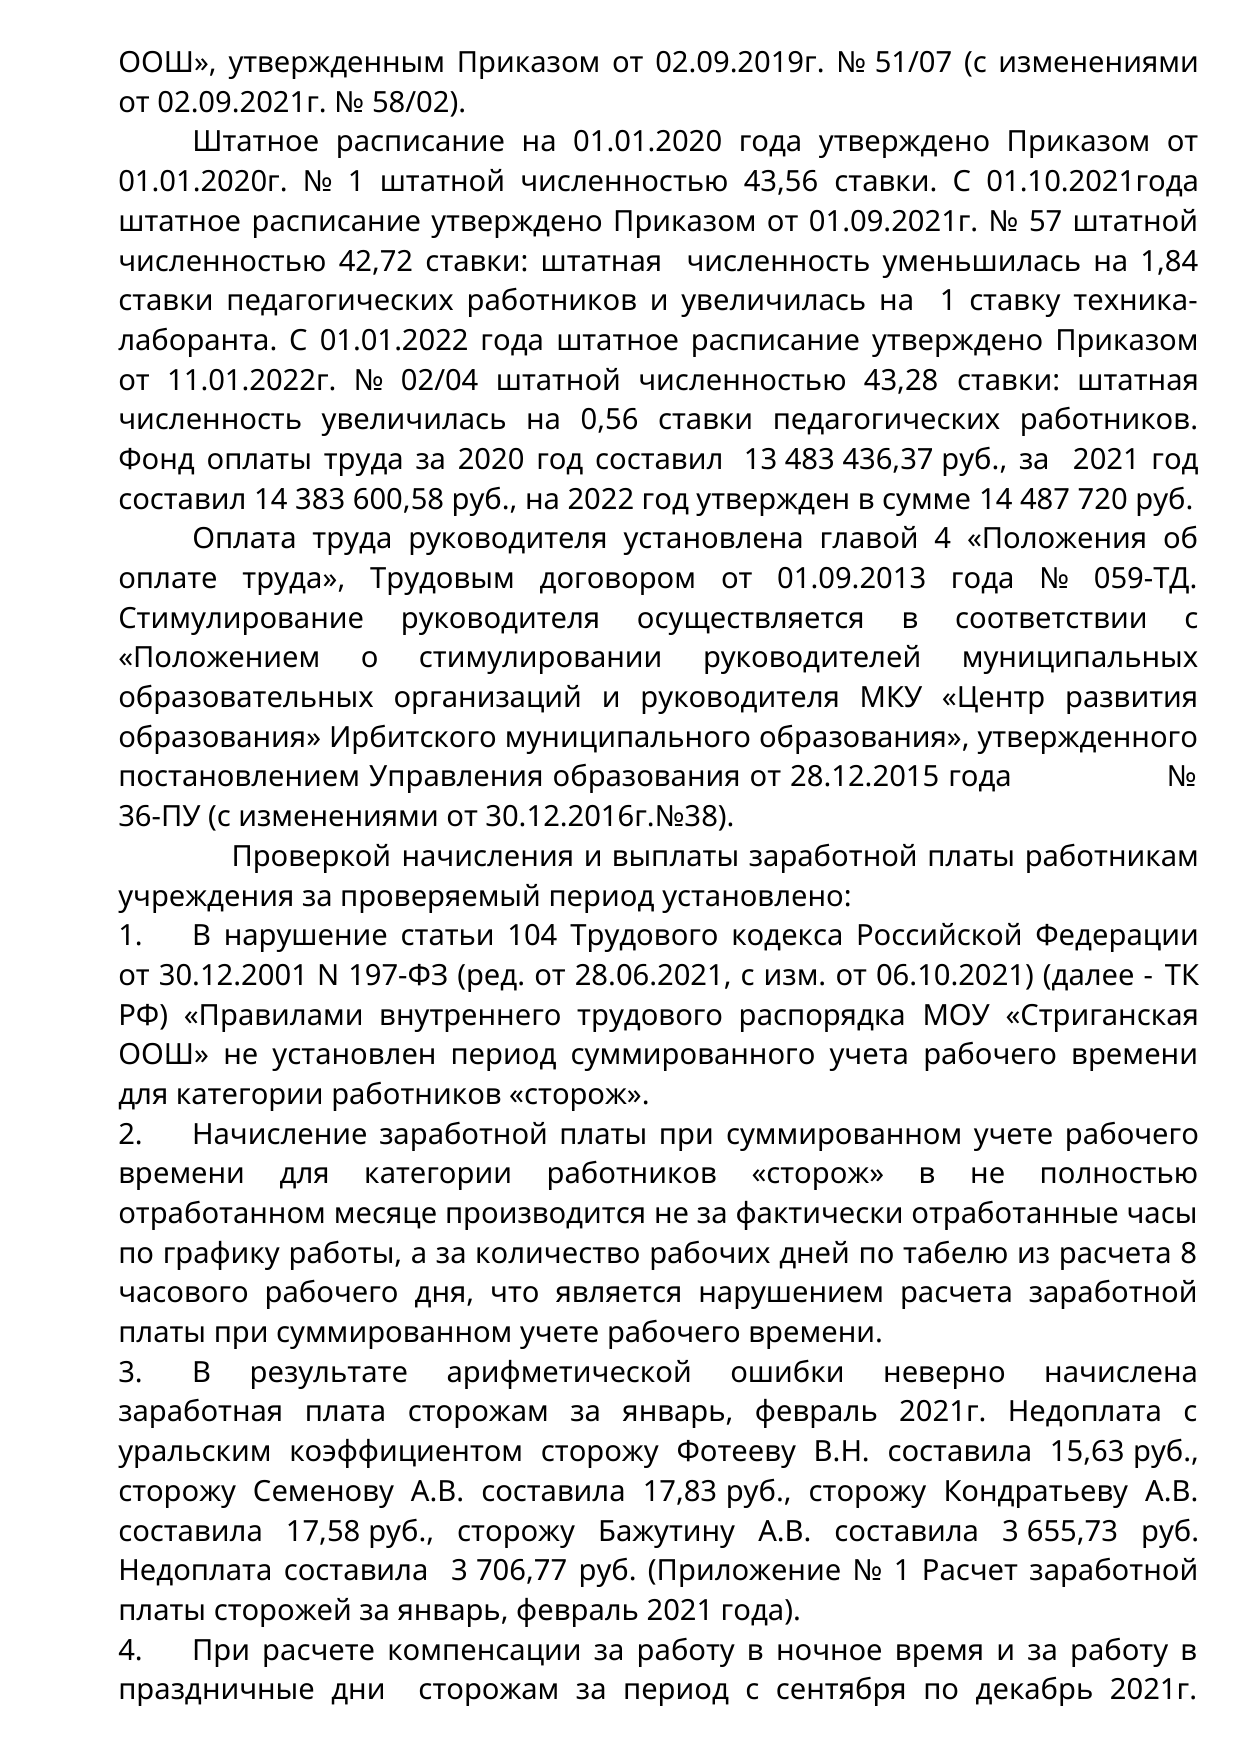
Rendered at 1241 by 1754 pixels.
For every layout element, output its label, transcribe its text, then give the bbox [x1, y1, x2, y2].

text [118, 41, 1199, 121]
text Оплата труда руководителя установлена главой 4 «Положения об оплате труда», Трудовым договором от 01.09.2013 года № 059-ТД. Стимулирование руководителя осуществляется в соответствии с «Положением о стимулировании руководителей муниципальных образовательных организаций и руководителя МКУ «Центр развития образования» Ирбитского муниципального образования», утвержденного постановлением Управления образования от 28.12.2015 года № 36-ПУ (с изменениями от 30.12.2016г.№38). [118, 518, 1199, 835]
text Проверкой начисления и выплаты заработной платы работникам учреждения за проверяемый период установлено: [118, 835, 1199, 914]
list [118, 1629, 1199, 1708]
list В результате арифметической ошибки неверно начислена заработная плата сторожам за январь, февраль 2021г. Недоплата с уральским коэффициентом сторожу Фотееву В.Н. составила 15,63 руб., сторожу Семенову А.В. составила 17,83 руб., сторожу Кондратьеву А.В. составила 17,58 руб., сторожу Бажутину А.В. составила 3 655,73 руб. Недоплата составила 3 706,77 руб. (Приложение № 1 Расчет заработной платы сторожей за январь, февраль 2021 года). [118, 1351, 1199, 1629]
text Штатное расписание на 01.01.2020 года утверждено Приказом от 01.01.2020г. № 1 штатной численностью 43,56 ставки. С 01.10.2021года штатное расписание утверждено Приказом от 01.09.2021г. № 57 штатной численностью 42,72 ставки: штатная численность уменьшилась на 1,84 ставки педагогических работников и увеличилась на 1 ставку техника-лаборанта. С 01.01.2022 года штатное расписание утверждено Приказом от 11.01.2022г. № 02/04 штатной численностью 43,28 ставки: штатная численность увеличилась на 0,56 ставки педагогических работников. Фонд оплаты труда за 2020 год составил 13 483 436,37 руб., за 2021 год составил 14 383 600,58 руб., на 2022 год утвержден в сумме 14 487 720 руб. [118, 121, 1199, 518]
list В нарушение статьи 104 Трудового кодекса Российской Федерации от 30.12.2001 N 197-ФЗ (ред. от 28.06.2021, с изм. от 06.10.2021) (далее - ТК РФ) «Правилами внутреннего трудового распорядка МОУ «Стриганская ООШ» не установлен период суммированного учета рабочего времени для категории работников «сторож». [118, 914, 1199, 1113]
list Начисление заработной платы при суммированном учете рабочего времени для категории работников «сторож» в не полностью отработанном месяце производится не за фактически отработанные часы по графику работы, а за количество рабочих дней по табелю из расчета 8 часового рабочего дня, что является нарушением расчета заработной платы при суммированном учете рабочего времени. [118, 1113, 1199, 1351]
